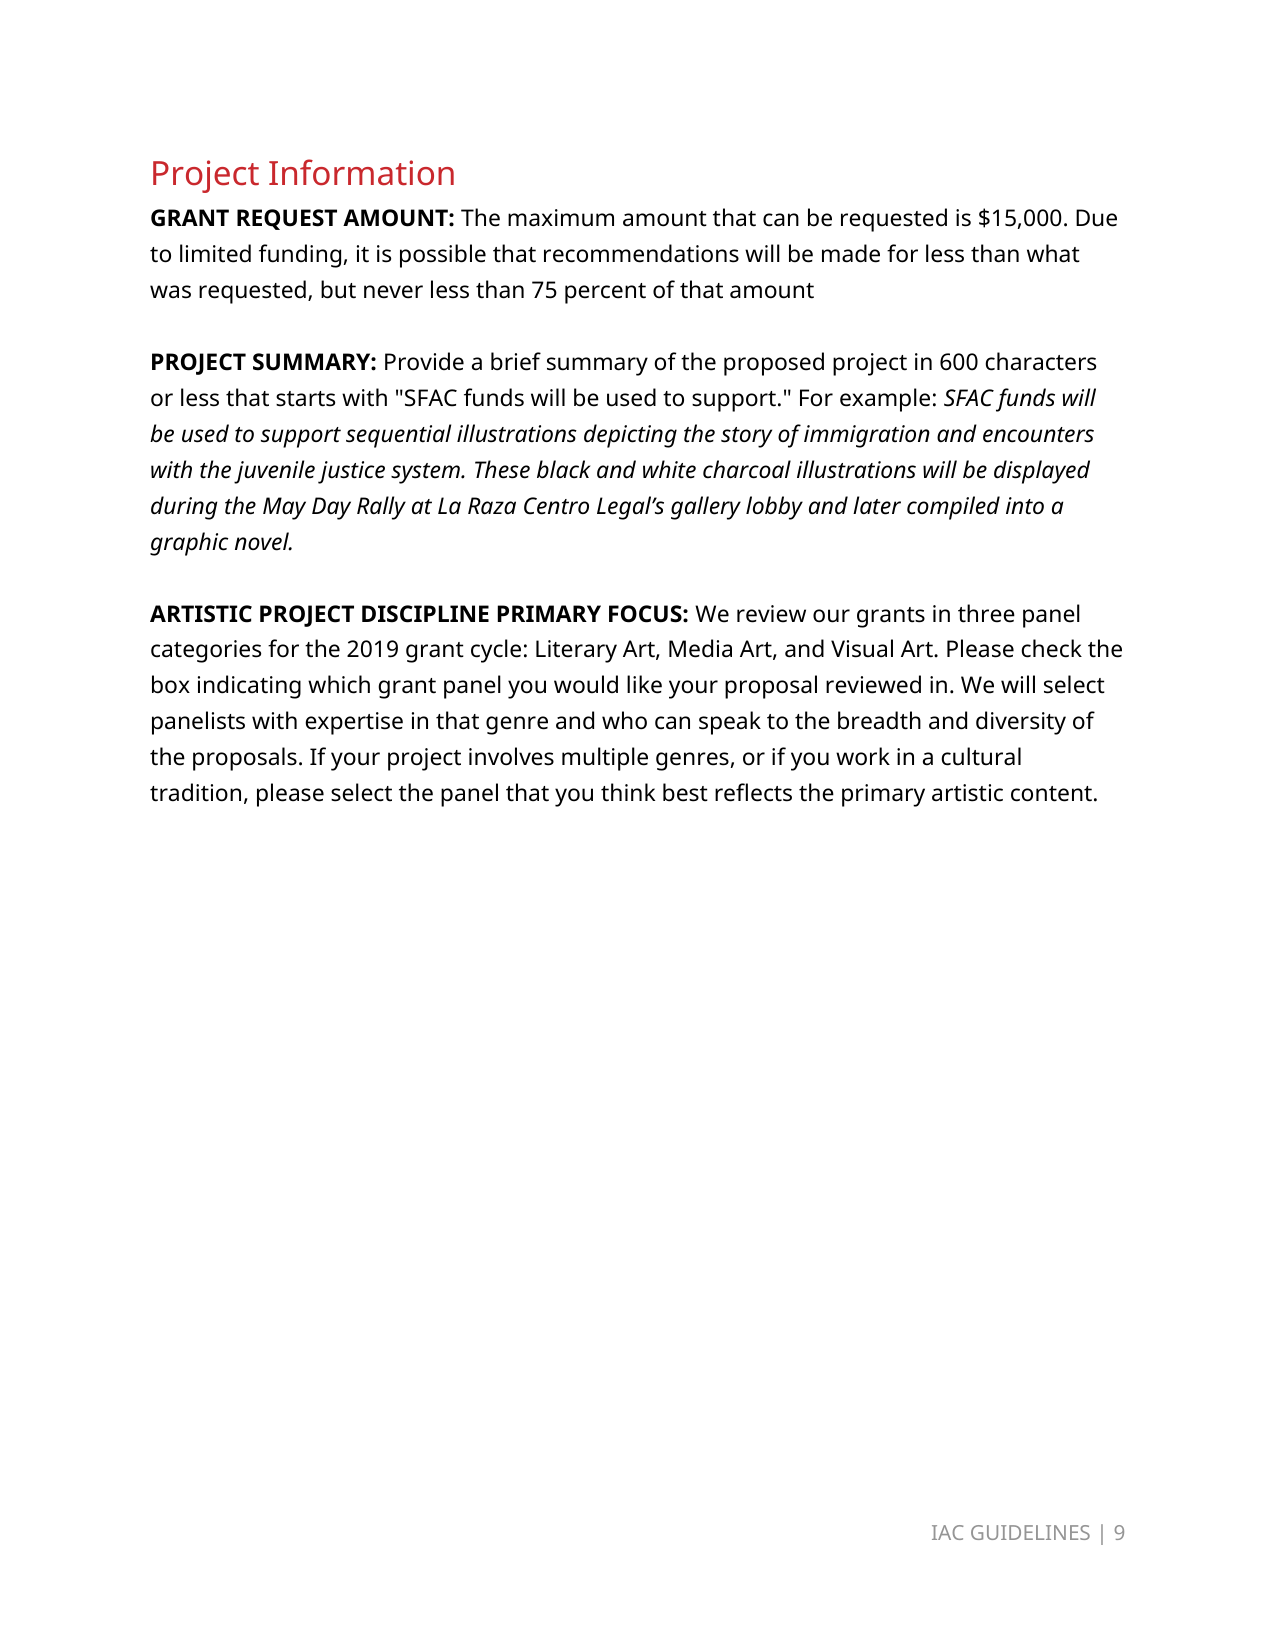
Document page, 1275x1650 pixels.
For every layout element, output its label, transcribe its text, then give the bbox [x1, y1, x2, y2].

text PROJECT SUMMARY: Provide a brief summary of the proposed project in 600 characters or less that starts with "SFAC funds will be used to support." For example: SFAC funds will be used to support sequential illustrations depicting the story of immigration and encounters with the juvenile justice system. These black and white charcoal illustrations will be displayed during the May Day Rally at La Raza Centro Legal’s gallery lobby and later compiled into a graphic novel. [150, 346, 1125, 557]
text GRANT REQUEST AMOUNT: The maximum amount that can be requested is $15,000. Due to limited funding, it is possible that recommendations will be made for less than what was requested, but never less than 75 percent of that amount [150, 202, 1125, 305]
text Project Information [150, 150, 1125, 195]
text ARTISTIC PROJECT DISCIPLINE PRIMARY FOCUS: We review our grants in three panel categories for the 2019 grant cycle: Literary Art, Media Art, and Visual Art. Please check the box indicating which grant panel you would like your proposal reviewed in. We will select panelists with expertise in that genre and who can speak to the breadth and diversity of the proposals. If your project involves multiple genres, or if you work in a cultural tradition, please select the panel that you think best reflects the primary artistic content. [150, 597, 1125, 808]
